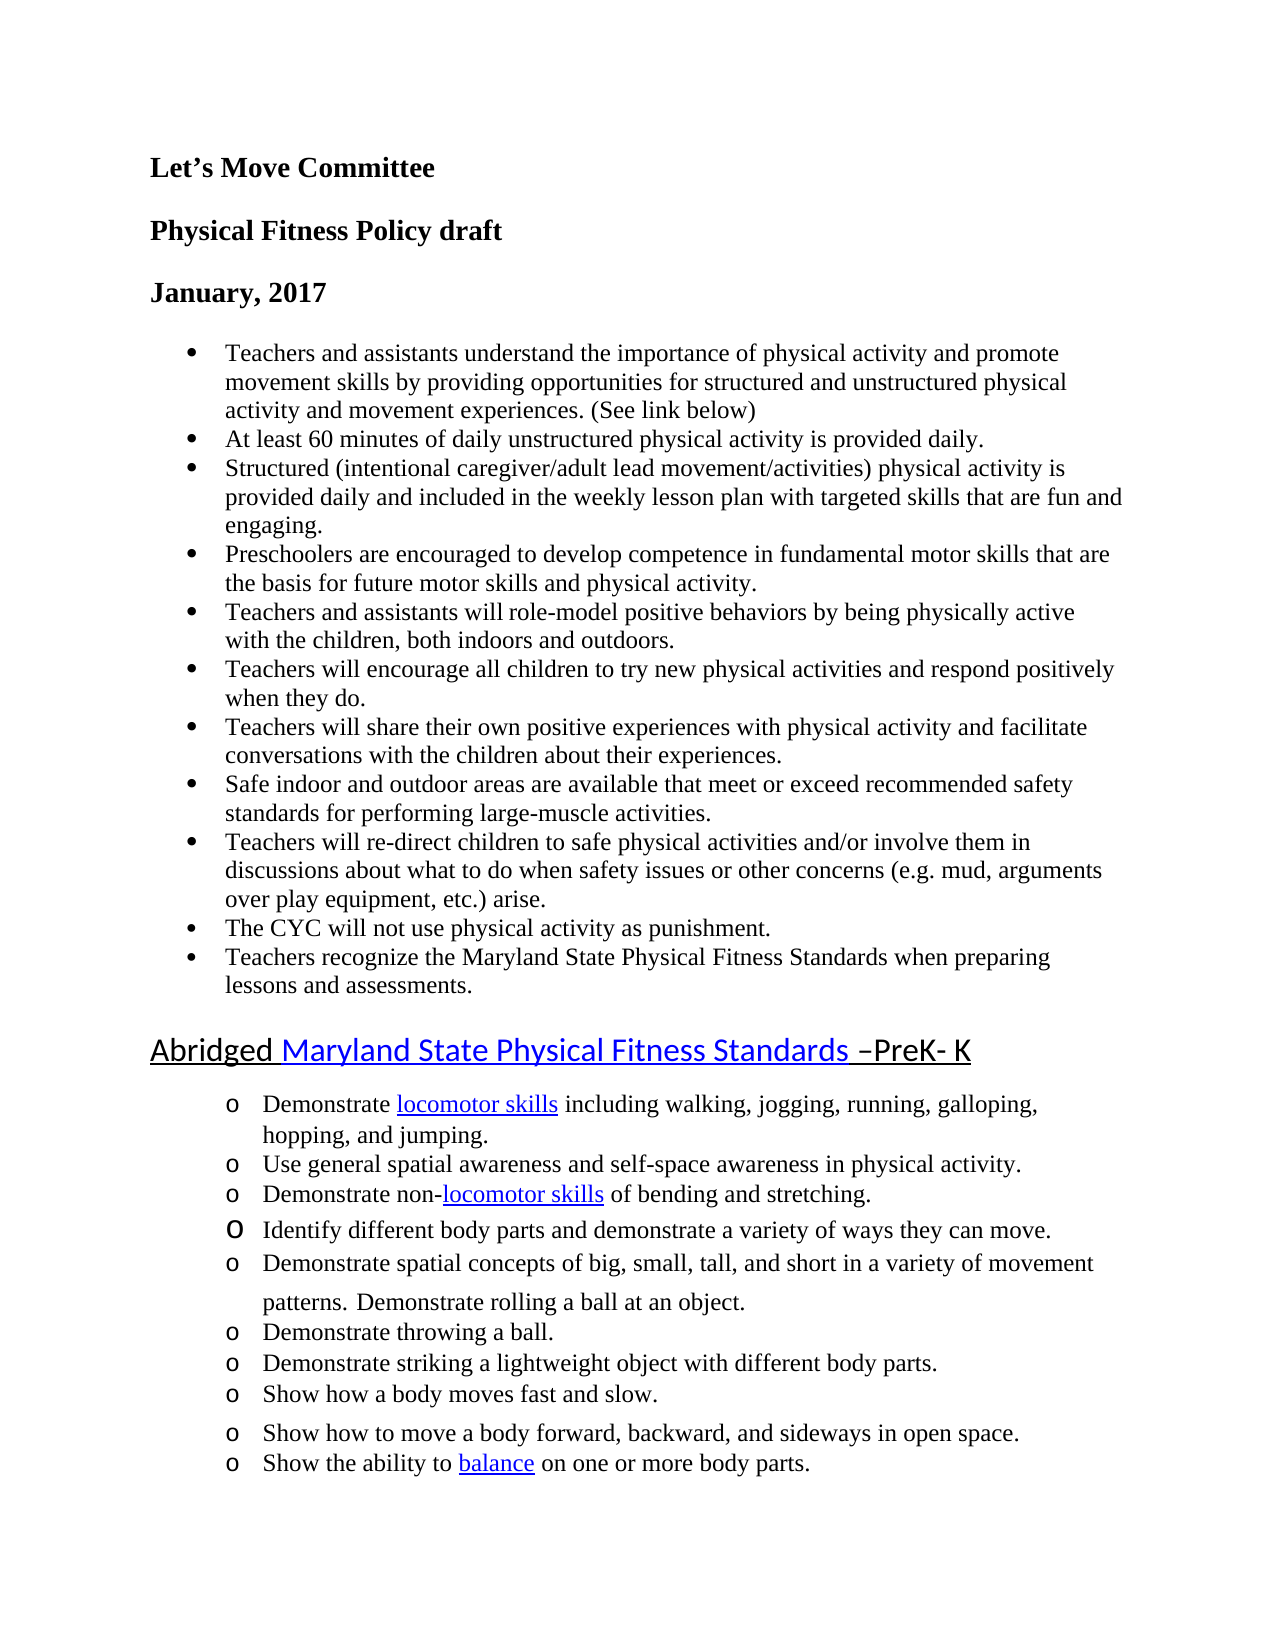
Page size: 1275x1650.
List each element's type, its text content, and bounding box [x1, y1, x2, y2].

list Demonstrate striking a lightweight object with different body parts. [225, 1348, 1125, 1379]
list Preschoolers are encouraged to develop competence in fundamental motor skills that are the basis for future motor skills and physical activity. [187, 539, 1125, 597]
list Safe indoor and outdoor areas are available that meet or exceed recommended safety standards for performing large-muscle activities. [187, 769, 1125, 827]
list Show how a body moves fast and slow. [225, 1379, 1125, 1410]
list Demonstrate locomotor skills including walking, jogging, running, galloping, hopping, and jumping. [225, 1089, 1125, 1149]
list Teachers recognize the Maryland State Physical Fitness Standards when preparing lessons and assessments. [187, 942, 1125, 999]
list Teachers and assistants will role-model positive behaviors by being physically active with the children, both indoors and outdoors. [187, 597, 1125, 654]
list Teachers will re-direct children to safe physical activities and/or involve them in discussions about what to do when safety issues or other concerns (e.g. mud, arguments over play equipment, etc.) arise. [187, 827, 1125, 913]
text Let’s Move Committee [150, 150, 1125, 183]
list Structured (intentional caregiver/adult lead movement/activities) physical activity is provided daily and included in the weekly lesson plan with targeted skills that are fun and engaging. [187, 453, 1125, 539]
list At least 60 minutes of daily unstructured physical activity is provided daily. [187, 424, 1125, 453]
list Use general spatial awareness and self-space awareness in physical activity. [225, 1149, 1125, 1179]
list Teachers will share their own positive experiences with physical activity and facilitate conversations with the children about their experiences. [187, 712, 1125, 769]
text January, 2017 [150, 275, 1125, 309]
list Show how to move a body forward, backward, and sideways in open space. [225, 1410, 1125, 1448]
text Abridged Maryland State Physical Fitness Standards –PreK- K [150, 1028, 1125, 1069]
text Physical Fitness Policy draft [150, 213, 1125, 246]
list Demonstrate spatial concepts of big, small, tall, and short in a variety of movement patterns. Demonstrate rolling a ball at an object. [225, 1248, 1125, 1317]
list Teachers will encourage all children to try new physical activities and respond positively when they do. [187, 654, 1125, 712]
list Teachers and assistants understand the importance of physical activity and promote movement skills by providing opportunities for structured and unstructured physical activity and movement experiences. (See link below) [187, 338, 1125, 424]
list Demonstrate throwing a ball. [225, 1317, 1125, 1348]
list Identify different body parts and demonstrate a variety of ways they can move. [225, 1210, 1125, 1248]
list The CYC will not use physical activity as punishment. [187, 913, 1125, 942]
list Show the ability to balance on one or more body parts. [225, 1448, 1125, 1479]
list Demonstrate non-locomotor skills of bending and stretching. [225, 1179, 1125, 1210]
